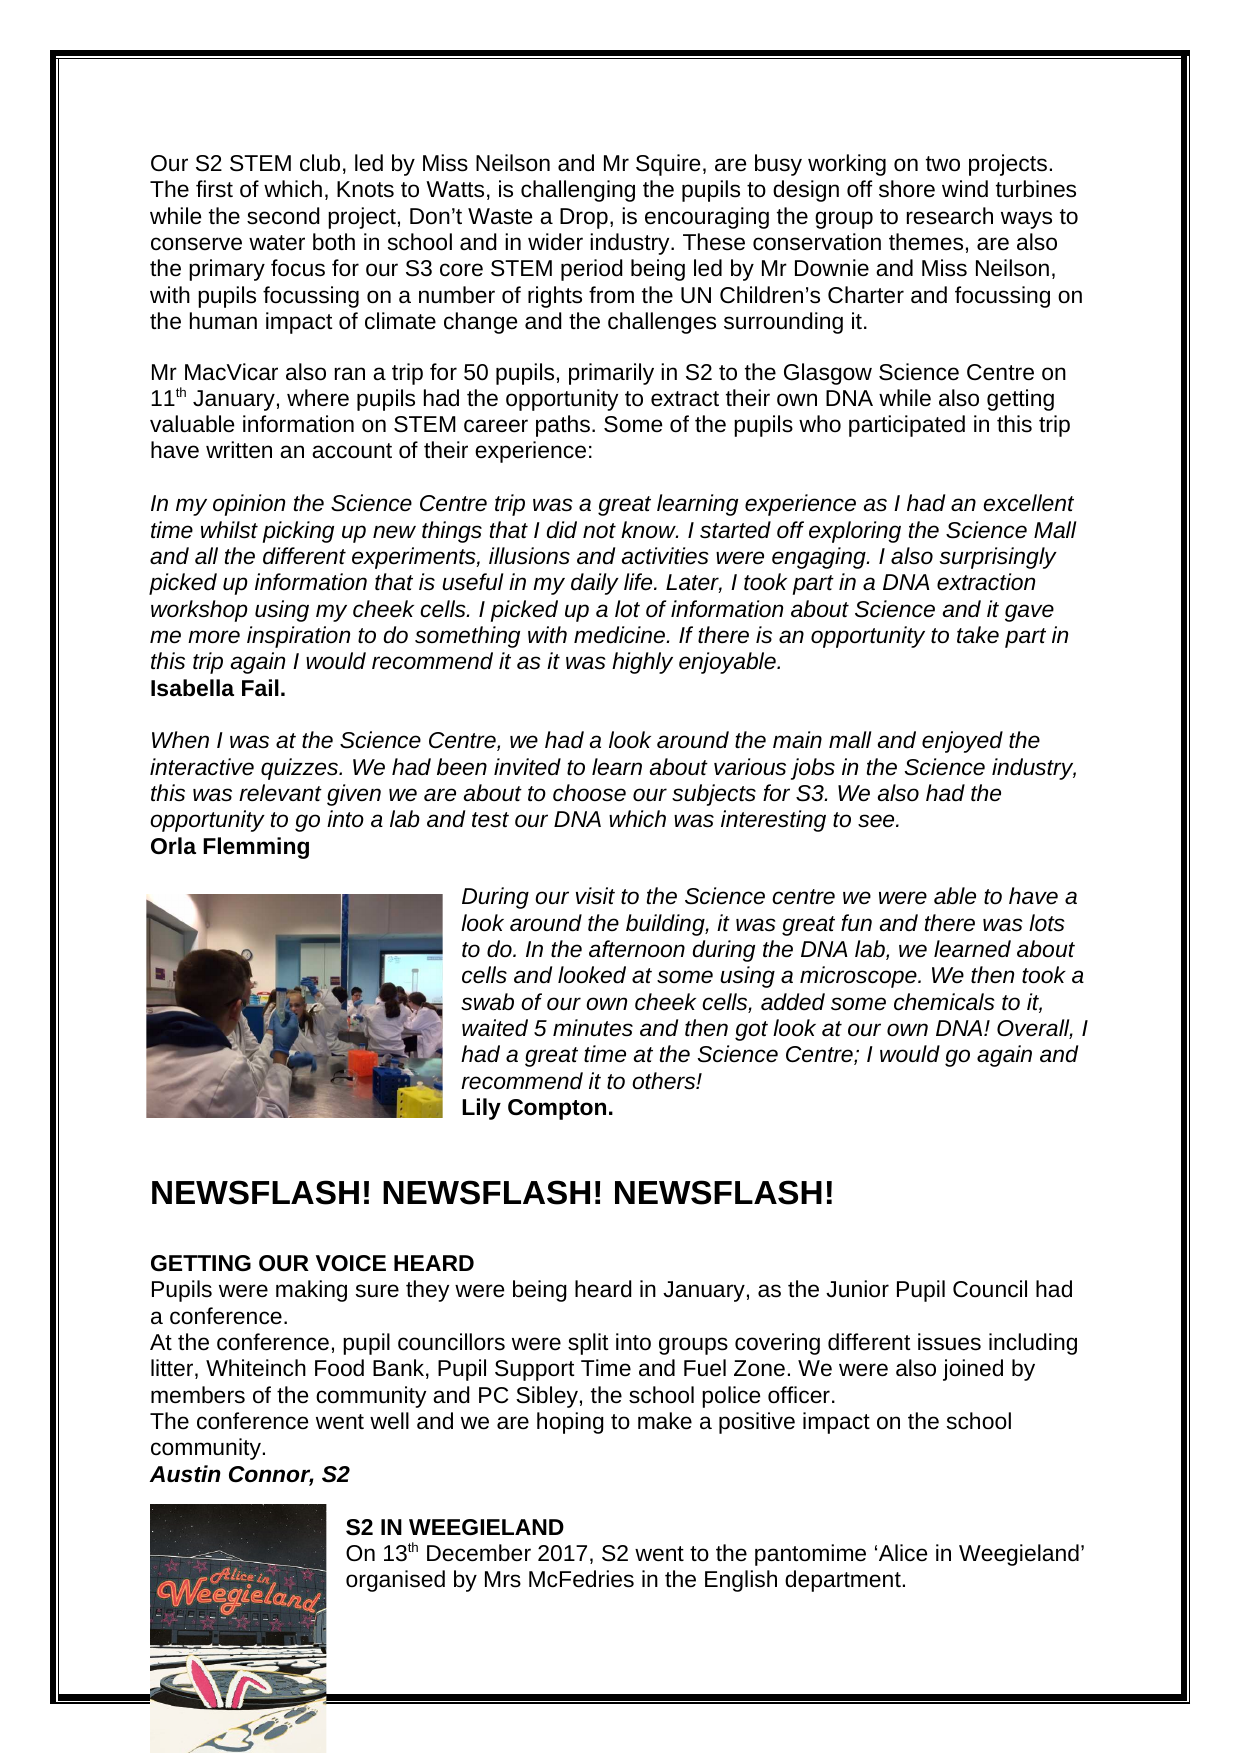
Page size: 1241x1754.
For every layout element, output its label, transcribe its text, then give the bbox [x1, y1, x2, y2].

text Lily Compton. [150, 1094, 1090, 1120]
text At the conference, pupil councillors were split into groups covering different issues including litter, Whiteinch Food Bank, Pupil Support Time and Fuel Zone. We were also joined by members of the community and PC Sibley, the school police officer. [150, 1329, 1090, 1408]
text Pupils were making sure they were being heard in January, as the Junior Pupil Council had a conference. [150, 1276, 1090, 1329]
picture [150, 1504, 327, 1753]
text S2 IN WEEGIELAND [327, 1513, 1090, 1540]
text Isabella Fail. [150, 675, 1090, 701]
text Orla Flemming [150, 833, 1090, 859]
text On 13th December 2017, S2 went to the pantomime ‘Alice in Weegieland’ organised by Mrs McFedries in the English department. [327, 1540, 1090, 1592]
text NEWSFLASH! NEWSFLASH! NEWSFLASH! [150, 1173, 1090, 1211]
picture [146, 894, 443, 1118]
text Our S2 STEM club, led by Miss Neilson and Mr Squire, are busy working on two projects. The first of which, Knots to Watts, is challenging the pupils to design off shore wind turbines while the second project, Don’t Waste a Drop, is encouraging the group to research ways to conserve water both in school and in wider industry. These conservation themes, are also the primary focus for our S3 core STEM period being led by Mr Downie and Miss Neilson, with pupils focussing on a number of rights from the UN Children’s Charter and focussing on the human impact of climate change and the challenges surrounding it. [150, 150, 1090, 334]
text GETTING OUR VOICE HEARD [150, 1250, 1090, 1276]
text In my opinion the Science Centre trip was a great learning experience as I had an excellent time whilst picking up new things that I did not know. I started off exploring the Science Mall and all the different experiments, illusions and activities were engaging. I also surprisingly picked up information that is useful in my daily life. Later, I took part in a DNA extraction workshop using my cheek cells. I picked up a lot of information about Science and it gave me more inspiration to do something with medicine. If there is an opportunity to take part in this trip again I would recommend it as it was highly enjoyable. [150, 490, 1090, 675]
text When I was at the Science Centre, we had a look around the main mall and enjoyed the interactive quizzes. We had been invited to learn about various jobs in the Science industry, this was relevant given we are about to choose our subjects for S3. We also had the opportunity to go into a lab and test our DNA which was interesting to see. [150, 727, 1090, 833]
text The conference went well and we are hoping to make a positive impact on the school community. [150, 1408, 1090, 1461]
text Mr MacVicar also ran a trip for 50 pupils, primarily in S2 to the Glasgow Science Centre on 11th January, where pupils had the opportunity to extract their own DNA while also getting valuable information on STEM career paths. Some of the pupils who participated in this trip have written an account of their experience: [150, 358, 1090, 464]
text Austin Connor, S2 [150, 1461, 1090, 1487]
